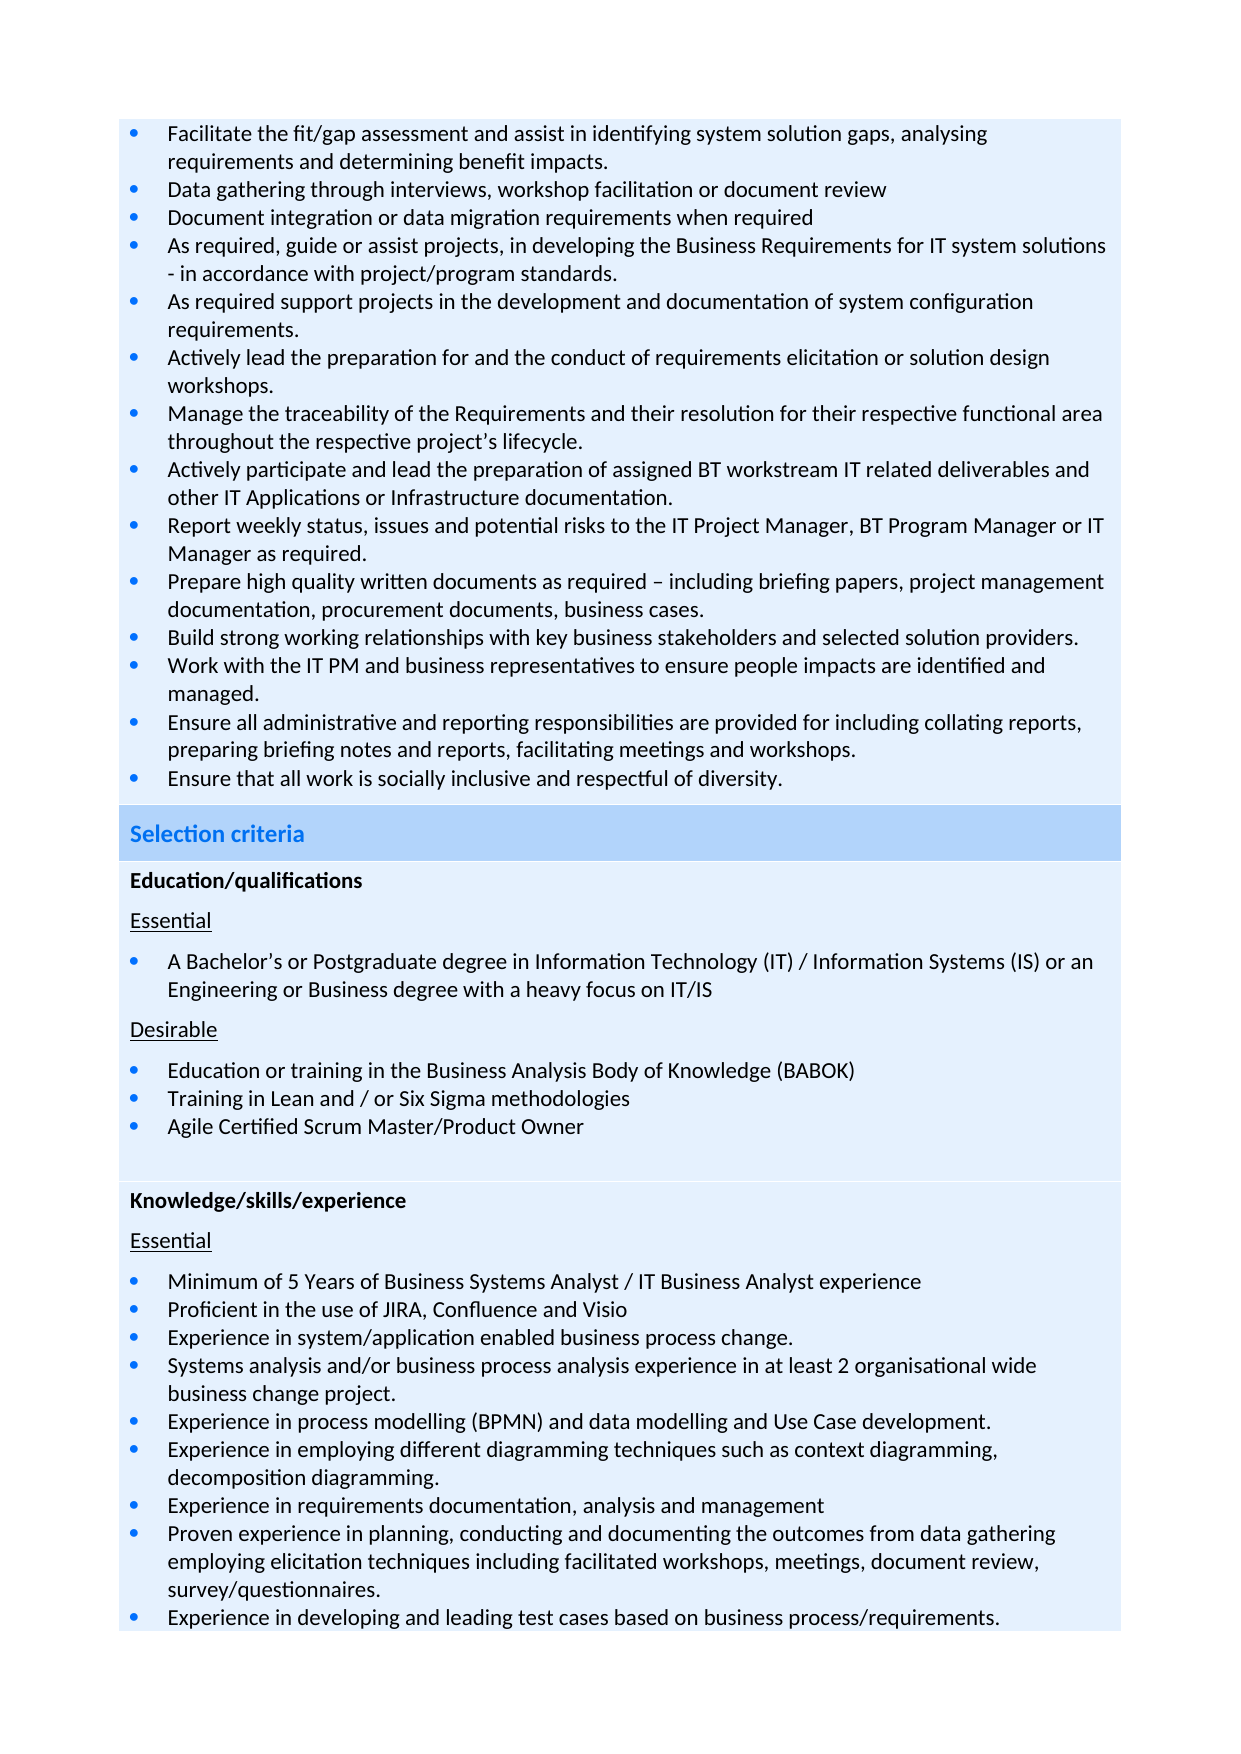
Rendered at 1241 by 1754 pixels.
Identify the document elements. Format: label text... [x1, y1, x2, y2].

table_cell Selection criteria [119, 805, 1121, 861]
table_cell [119, 119, 1121, 804]
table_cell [119, 1182, 1121, 1631]
table_cell Education/qualifications Essential A Bachelor’s or Postgraduate degree in Information Technology (IT) / Information Systems (IS) or an Engineering or Business degree with a heavy focus on IT/IS Desirable Education or training in the Business Analysis Body of Knowledge (BABOK) Training in Lean and / or Six Sigma methodologies Agile Certified Scrum Master/Product Owner [119, 862, 1121, 1181]
